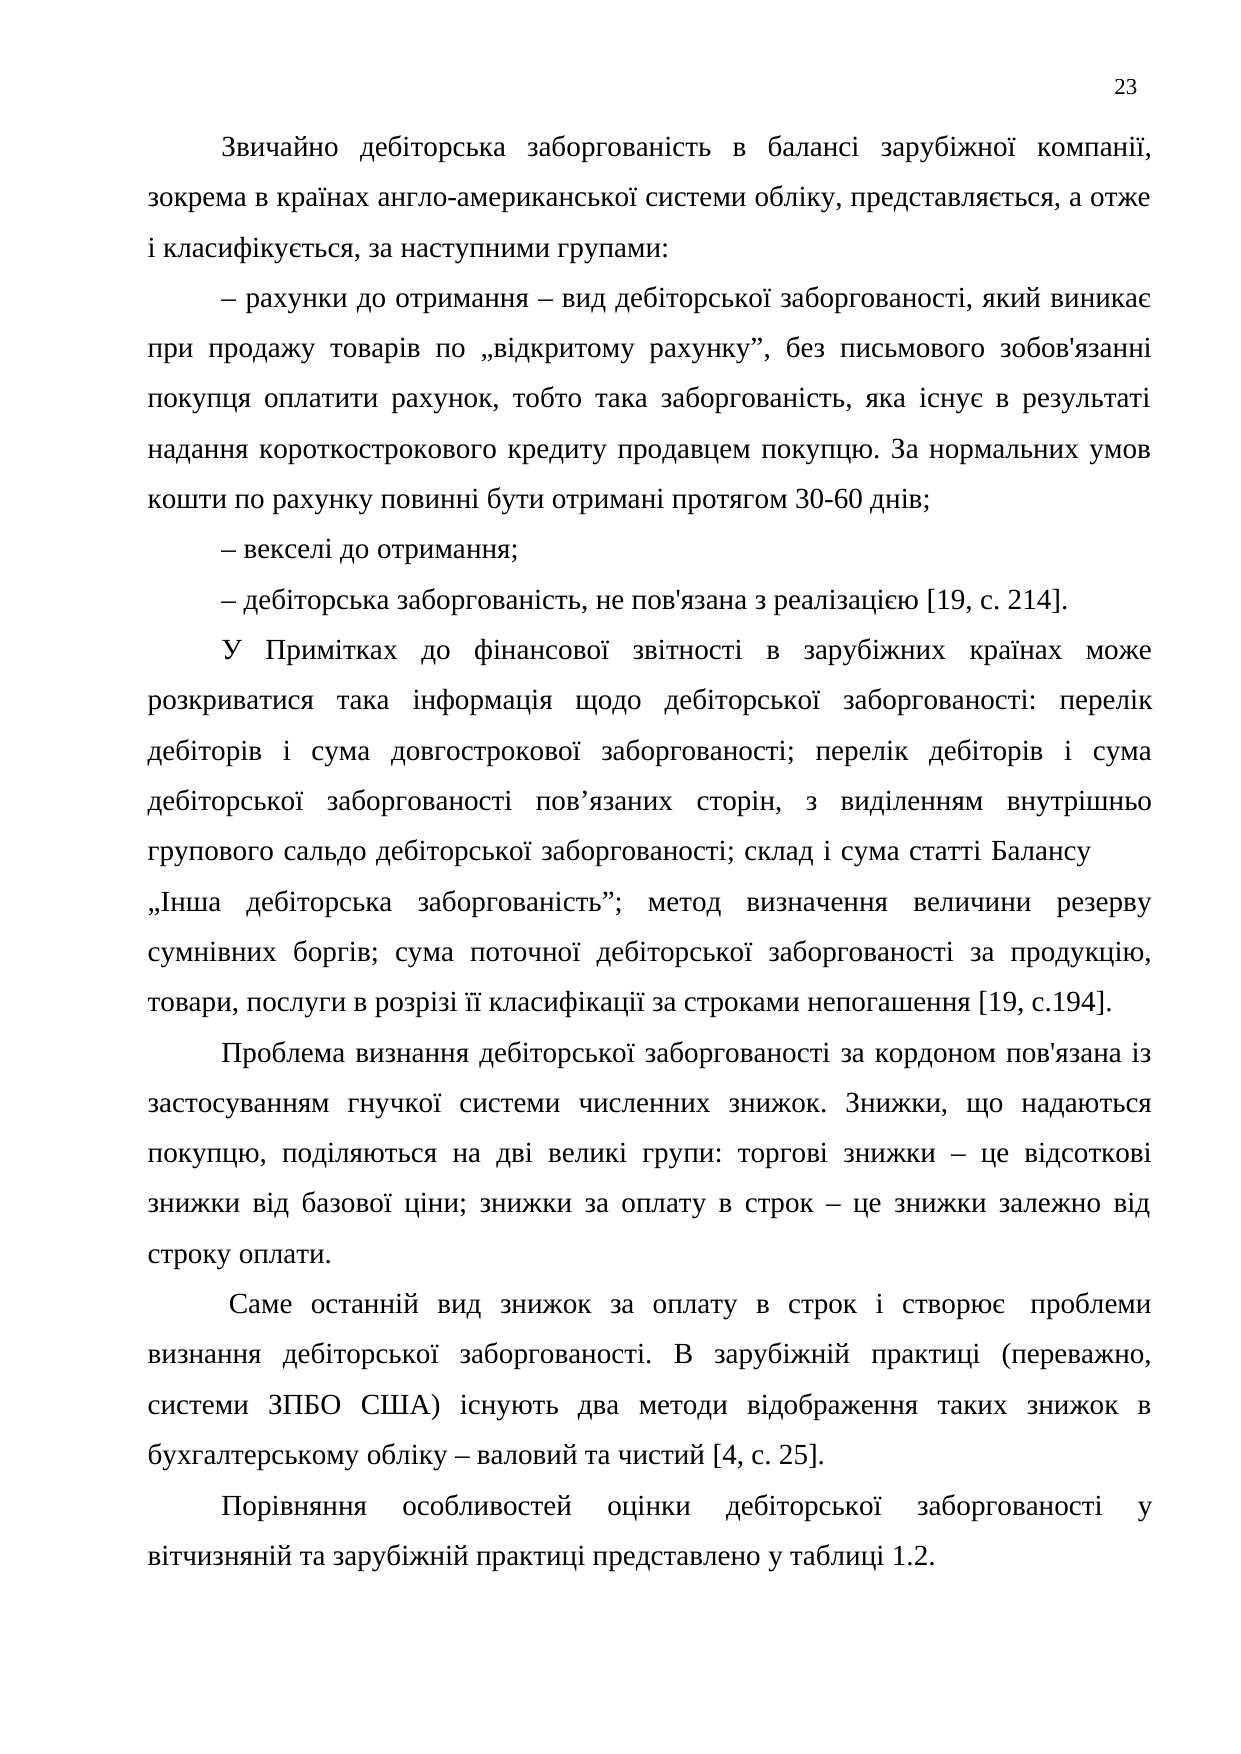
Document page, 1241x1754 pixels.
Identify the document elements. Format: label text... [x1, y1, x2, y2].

text Звичайно дебіторська заборгованість в балансі зарубіжної компанії, зокрема в країнах англо-американської системи обліку, представляється, а отже і класифікується, за наступними групами: [147, 129, 1152, 263]
text „Інша дебіторська заборгованість”; метод визначення величини резерву сумнівних боргів; сума поточної дебіторської заборгованості за продукцію, товари, послуги в розрізі її класифікації за строками непогашення [19, с.194]. [147, 884, 1151, 1018]
text Саме останній вид знижок за оплату в строк і створює проблеми визнання дебіторської заборгованості. В зарубіжній практиці (переважно, системи ЗПБО США) існують два методи відображення таких знижок в бухгалтерському обліку – валовий та чистий [4, с. 25]. [147, 1286, 1152, 1471]
list дебіторська заборгованість, не пов'язана з реалізацією [19, с. 214]. [221, 582, 1217, 615]
text У Примітках до фінансової звітності в зарубіжних країнах може розкриватися така інформація щодо дебіторської заборгованості: перелік дебіторів і сума довгострокової заборгованості; перелік дебіторів і сума дебіторської заборгованості пов’язаних сторін, з виділенням внутрішньо групового сальдо дебіторської заборгованості; склад і сума статті Балансу [147, 632, 1152, 867]
text Порівняння особливостей оцінки дебіторської заборгованості у вітчизняній та зарубіжній практиці представлено у таблиці 1.2. [147, 1488, 1152, 1571]
text Проблема визнання дебіторської заборгованості за кордоном пов'язана із застосуванням гнучкої системи численних знижок. Знижки, що надаються покупцю, поділяються на дві великі групи: торгові знижки – це відсоткові знижки від базової ціни; знижки за оплату в строк – це знижки залежно від строку оплати. [147, 1035, 1152, 1269]
list рахунки до отримання – вид дебіторської заборгованості, який виникає при продажу товарів по „відкритому рахунку”, без письмового зобов'язанні покупця оплатити рахунок, тобто така заборгованість, яка існує в результаті надання короткострокового кредиту продавцем покупцю. За нормальних умов кошти по рахунку повинні бути отримані протягом 30-60 днів; [147, 280, 1152, 515]
list векселі до отримання; [221, 532, 1217, 565]
